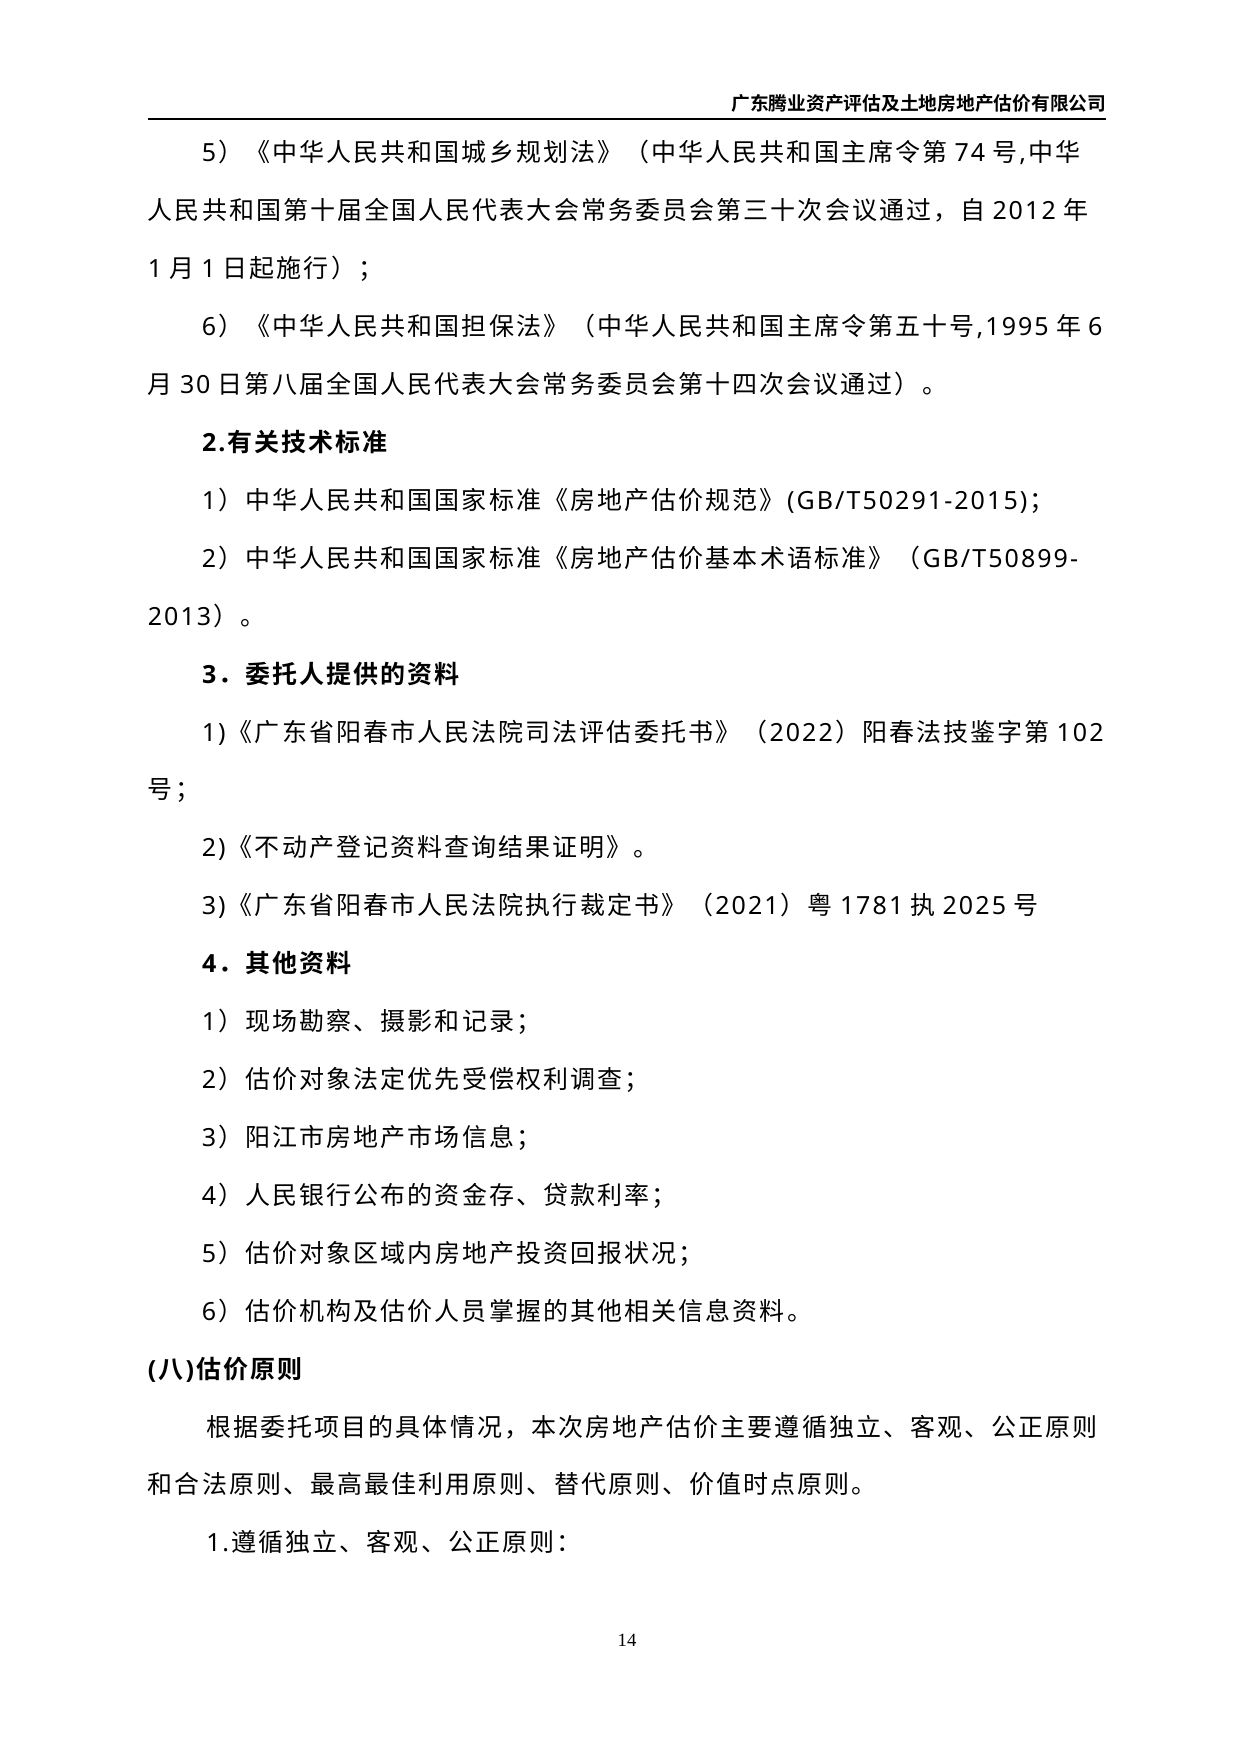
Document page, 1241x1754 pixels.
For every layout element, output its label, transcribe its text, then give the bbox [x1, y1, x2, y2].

text 5）《中华人民共和国城乡规划法》（中华人民共和国主席令第74号,中华人民共和国第十届全国人民代表大会常务委员会第三十次会议通过，自2012年1月1日起施行）； [148, 133, 1106, 285]
text 3．委托人提供的资料 [148, 654, 1106, 690]
text 根据委托项目的具体情况，本次房地产估价主要遵循独立、客观、公正原则和合法原则、最高最佳利用原则、替代原则、价值时点原则。 [148, 1407, 1106, 1501]
text 4．其他资料 [148, 944, 1106, 980]
text 5）估价对象区域内房地产投资回报状况； [148, 1233, 1106, 1269]
text 3)《广东省阳春市人民法院执行裁定书》（2021）粤1781执2025号 [148, 886, 1106, 922]
text 6）估价机构及估价人员掌握的其他相关信息资料。 [148, 1291, 1106, 1327]
text 4）人民银行公布的资金存、贷款利率； [148, 1175, 1106, 1212]
text 3）阳江市房地产市场信息； [148, 1117, 1106, 1154]
text 6）《中华人民共和国担保法》（中华人民共和国主席令第五十号,1995年6月30日第八届全国人民代表大会常务委员会第十四次会议通过）。 [148, 307, 1106, 401]
text 2）中华人民共和国国家标准《房地产估价基本术语标准》（GB/T50899-2013）。 [148, 538, 1106, 632]
text 2.有关技术标准 [148, 422, 1106, 459]
text 1.遵循独立、客观、公正原则： [148, 1523, 1106, 1559]
text 2)《不动产登记资料查询结果证明》。 [148, 828, 1106, 864]
text 1）现场勘察、摄影和记录； [148, 1002, 1106, 1038]
text 1）中华人民共和国国家标准《房地产估价规范》(GB/T50291-2015)； [148, 480, 1106, 517]
text 1)《广东省阳春市人民法院司法评估委托书》（2022）阳春法技鉴字第102号； [148, 712, 1106, 806]
subtitle (八)估价原则 [148, 1349, 1106, 1385]
text 2）估价对象法定优先受偿权利调查； [148, 1059, 1106, 1096]
